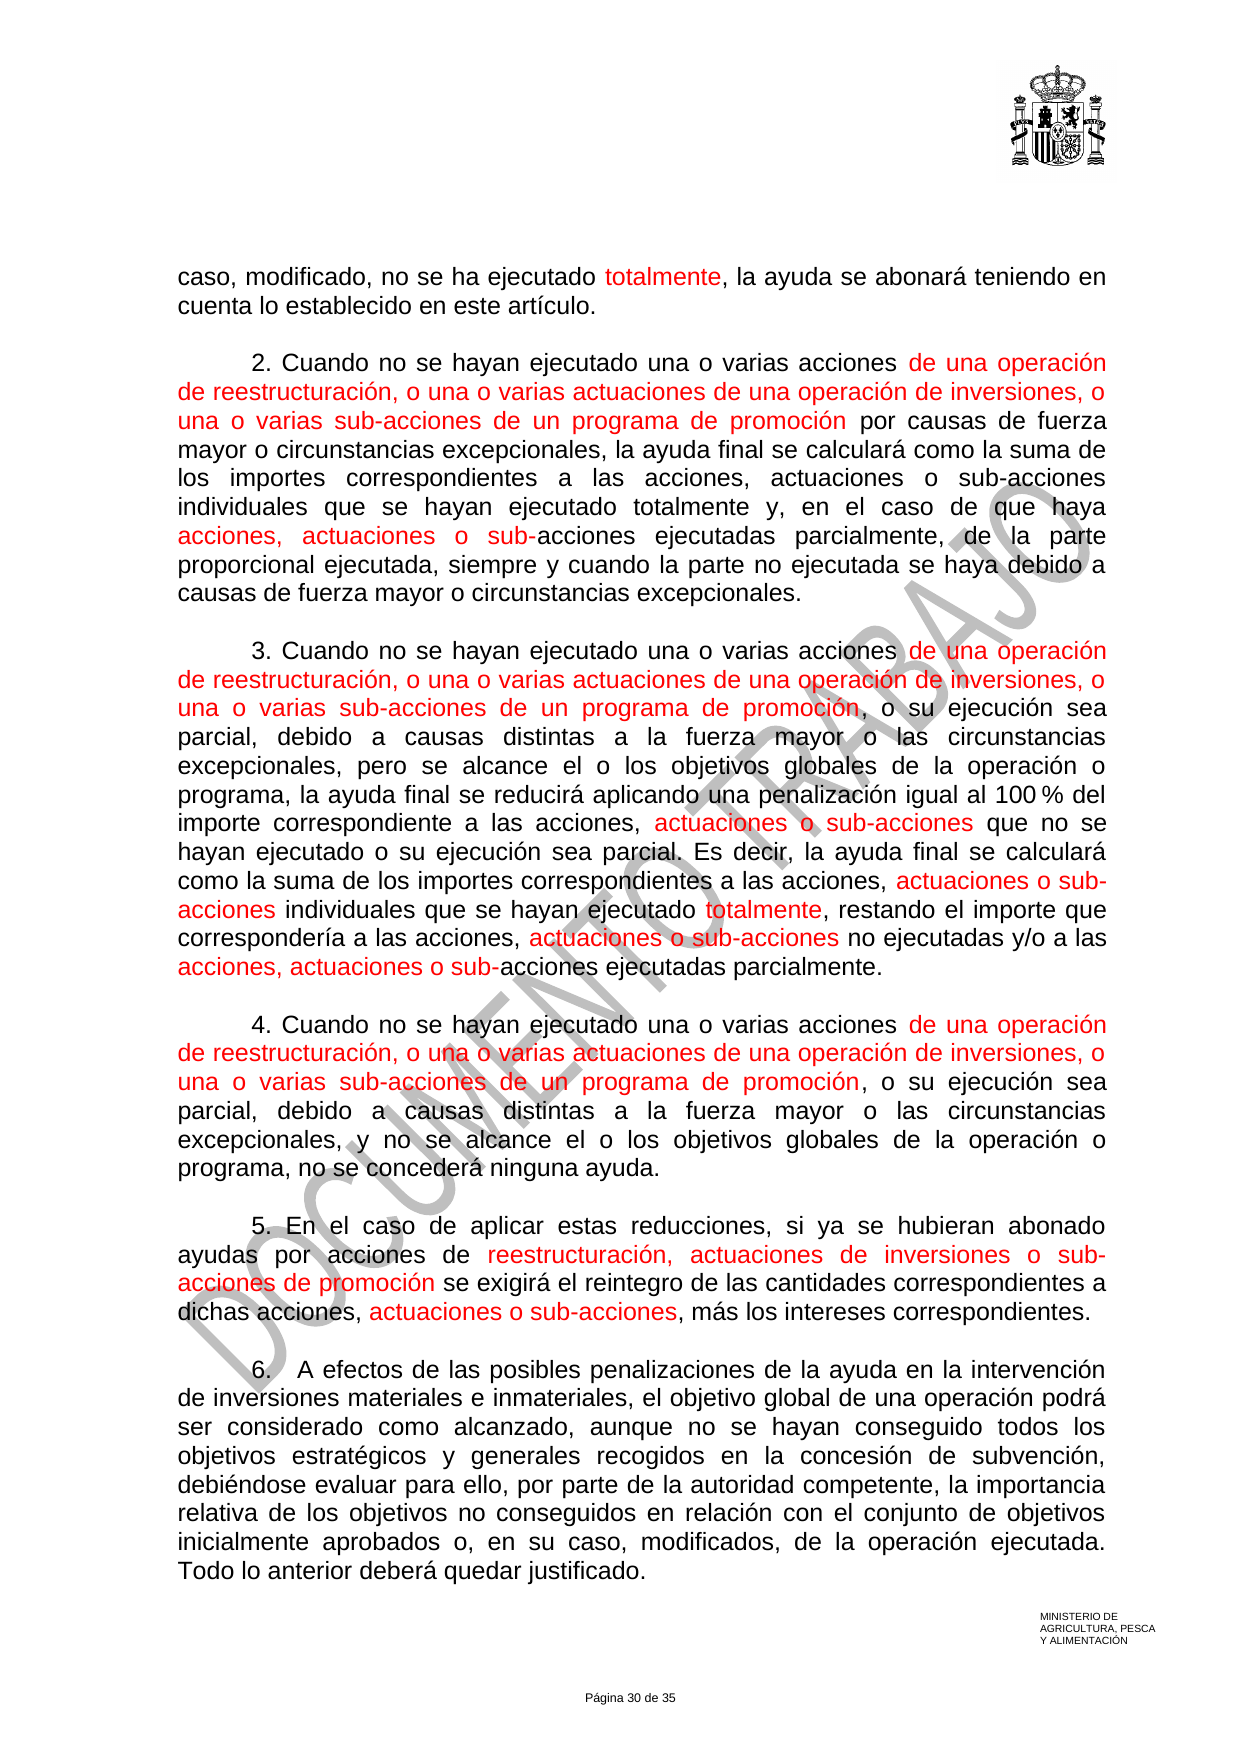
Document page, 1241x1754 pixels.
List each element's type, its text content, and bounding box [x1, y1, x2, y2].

text 4. Cuando no se hayan ejecutado una o varias acciones de una operación de reestructuración, o una o varias actuaciones de una operación de inversiones, o una o varias sub-acciones de un programa de promoción, o su ejecución sea parcial, debido a causas distintas a la fuerza mayor o las circunstancias excepcionales, y no se alcance el o los objetivos globales de la operación o programa, no se concederá ninguna ayuda. [177, 1010, 1107, 1182]
text 5. En el caso de aplicar estas reducciones, si ya se hubieran abonado ayudas por acciones de reestructuración, actuaciones de inversiones o sub-acciones de promoción se exigirá el reintegro de las cantidades correspondientes a dichas acciones, actuaciones o sub-acciones, más los intereses correspondientes. [177, 1211, 1107, 1326]
text 6. A efectos de las posibles penalizaciones de la ayuda en la intervención de inversiones materiales e inmateriales, el objetivo global de una operación podrá ser considerado como alcanzado, aunque no se hayan conseguido todos los objetivos estratégicos y generales recogidos en la concesión de subvención, debiéndose evaluar para ello, por parte de la autoridad competente, la importancia relativa de los objetivos no conseguidos en relación con el conjunto de objetivos inicialmente aprobados o, en su caso, modificados, de la operación ejecutada. Todo lo anterior deberá quedar justificado. [177, 1355, 1107, 1585]
text 3. Cuando no se hayan ejecutado una o varias acciones de una operación de reestructuración, o una o varias actuaciones de una operación de inversiones, o una o varias sub-acciones de un programa de promoción, o su ejecución sea parcial, debido a causas distintas a la fuerza mayor o las circunstancias excepcionales, pero se alcance el o los objetivos globales de la operación o programa, la ayuda final se reducirá aplicando una penalización igual al 100 % del importe correspondiente a las acciones, actuaciones o sub-acciones que no se hayan ejecutado o su ejecución sea parcial. Es decir, la ayuda final se calculará como la suma de los importes correspondientes a las acciones, actuaciones o sub-acciones individuales que se hayan ejecutado totalmente, restando el importe que correspondería a las acciones, actuaciones o sub-acciones no ejecutadas y/o a las acciones, actuaciones o sub-acciones ejecutadas parcialmente. [177, 636, 1107, 981]
text 2. Cuando no se hayan ejecutado una o varias acciones de una operación de reestructuración, o una o varias actuaciones de una operación de inversiones, o una o varias sub-acciones de un programa de promoción por causas de fuerza mayor o circunstancias excepcionales, la ayuda final se calculará como la suma de los importes correspondientes a las acciones, actuaciones o sub-acciones individuales que se hayan ejecutado totalmente y, en el caso de que haya acciones, actuaciones o sub-acciones ejecutadas parcialmente, de la parte proporcional ejecutada, siempre y cuando la parte no ejecutada se haya debido a causas de fuerza mayor o circunstancias excepcionales. [177, 348, 1107, 607]
picture [995, 60, 1117, 183]
